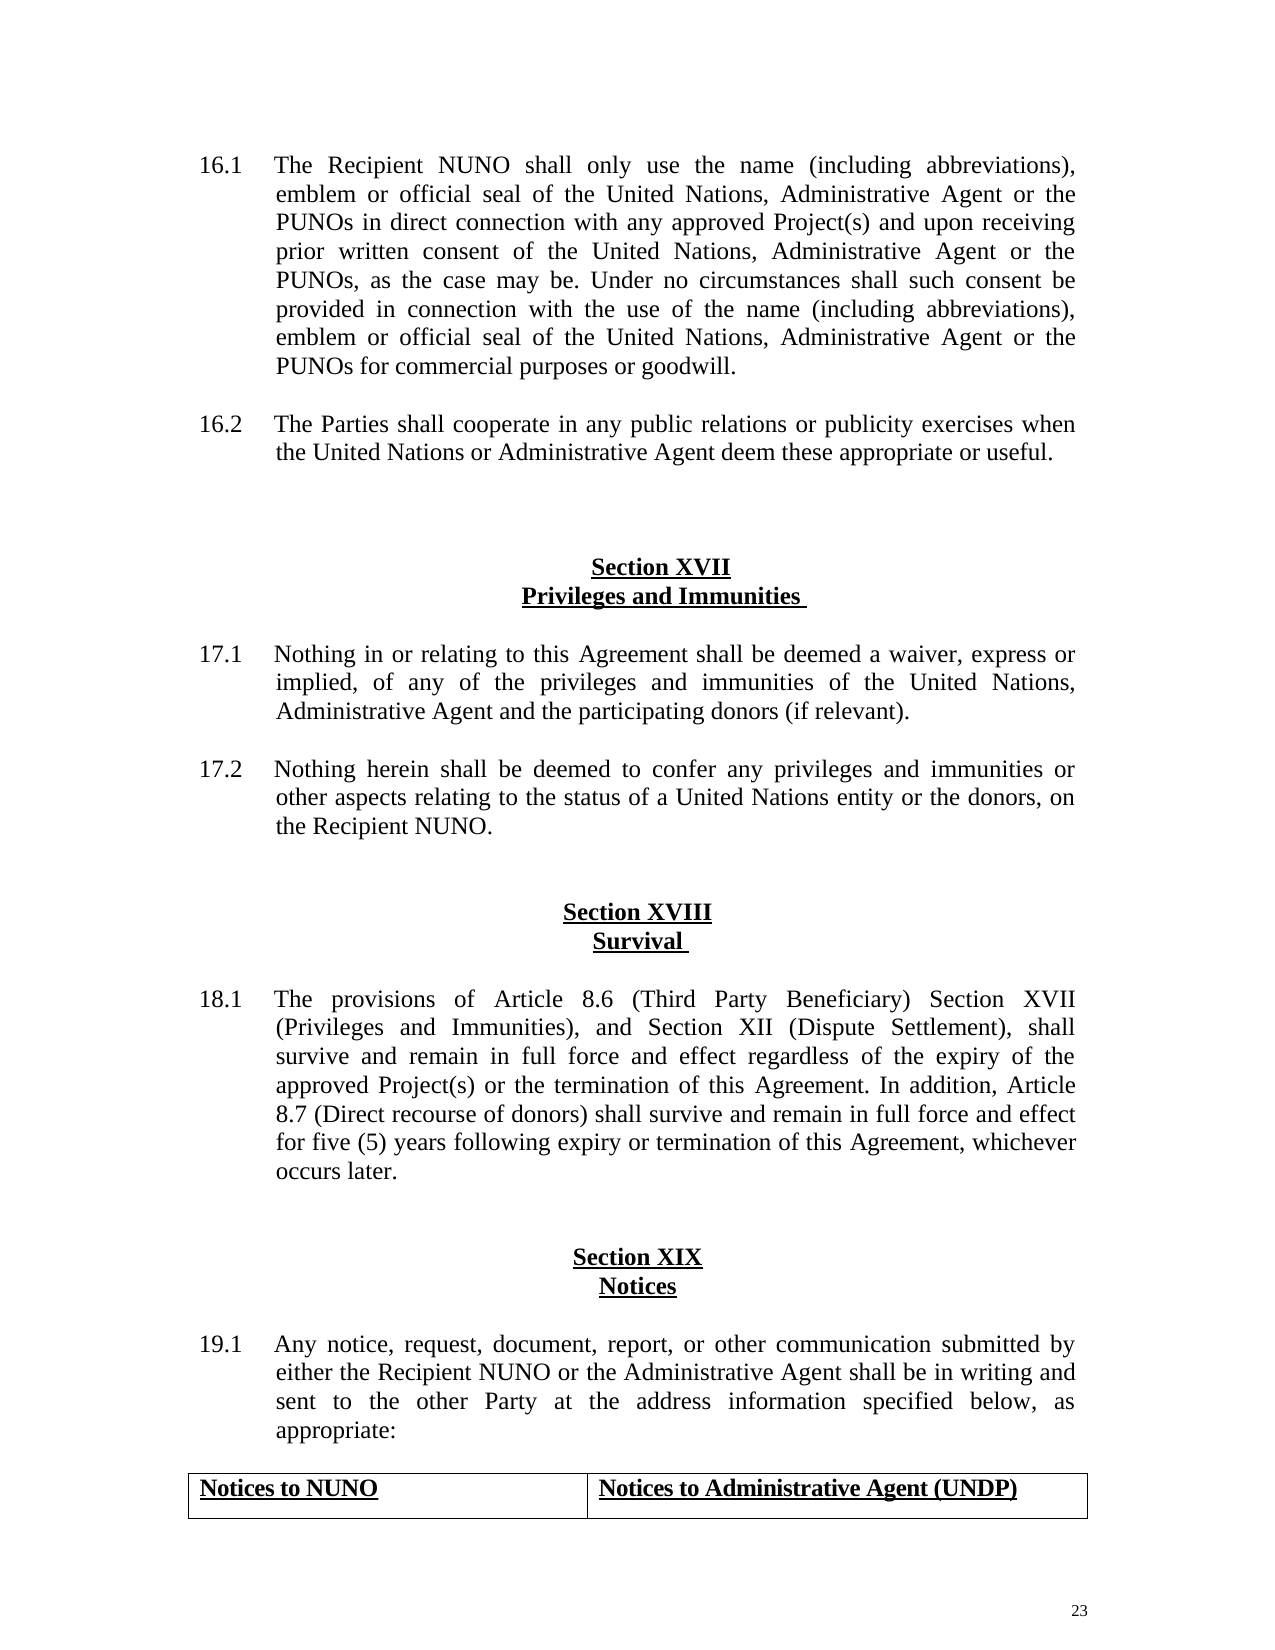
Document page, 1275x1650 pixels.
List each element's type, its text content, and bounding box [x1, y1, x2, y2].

subtitle The Parties shall cooperate in any public relations or publicity exercises when the United Nations or Administrative Agent deem these appropriate or useful. [199, 409, 1076, 466]
text Section XIX [187, 1242, 1087, 1271]
subtitle Nothing in or relating to this Agreement shall be deemed a waiver, express or implied, of any of the privileges and immunities of the United Nations, Administrative Agent and the participating donors (if relevant). [199, 639, 1076, 725]
subtitle The provisions of Article 8.6 (Third Party Beneficiary) Section XVII (Privileges and Immunities), and Section XII (Dispute Settlement), shall survive and remain in full force and effect regardless of the expiry of the approved Project(s) or the termination of this Agreement. In addition, Article 8.7 (Direct recourse of donors) shall survive and remain in full force and effect for five (5) years following expiry or termination of this Agreement, whichever occurs later. [199, 984, 1076, 1185]
subtitle Nothing herein shall be deemed to confer any privileges and immunities or other aspects relating to the status of a United Nations entity or the donors, on the Recipient NUNO. [199, 754, 1076, 840]
text Notices [187, 1271, 1087, 1300]
text Privileges and Immunities [234, 581, 1087, 610]
text Section XVII [234, 552, 1087, 581]
text Survival [187, 926, 1087, 955]
text Section XVIII [187, 897, 1087, 926]
table_header Notices to NUNO [189, 1474, 587, 1518]
table_header Notices to Administrative Agent (UNDP) [588, 1474, 1087, 1518]
subtitle Any notice, request, document, report, or other communication submitted by either the Recipient NUNO or the Administrative Agent shall be in writing and sent to the other Party at the address information specified below, as appropriate: [199, 1329, 1076, 1444]
subtitle The Recipient NUNO shall only use the name (including abbreviations), emblem or official seal of the United Nations, Administrative Agent or the PUNOs in direct connection with any approved Project(s) and upon receiving prior written consent of the United Nations, Administrative Agent or the PUNOs, as the case may be. Under no circumstances shall such consent be provided in connection with the use of the name (including abbreviations), emblem or official seal of the United Nations, Administrative Agent or the PUNOs for commercial purposes or goodwill. [199, 150, 1076, 380]
